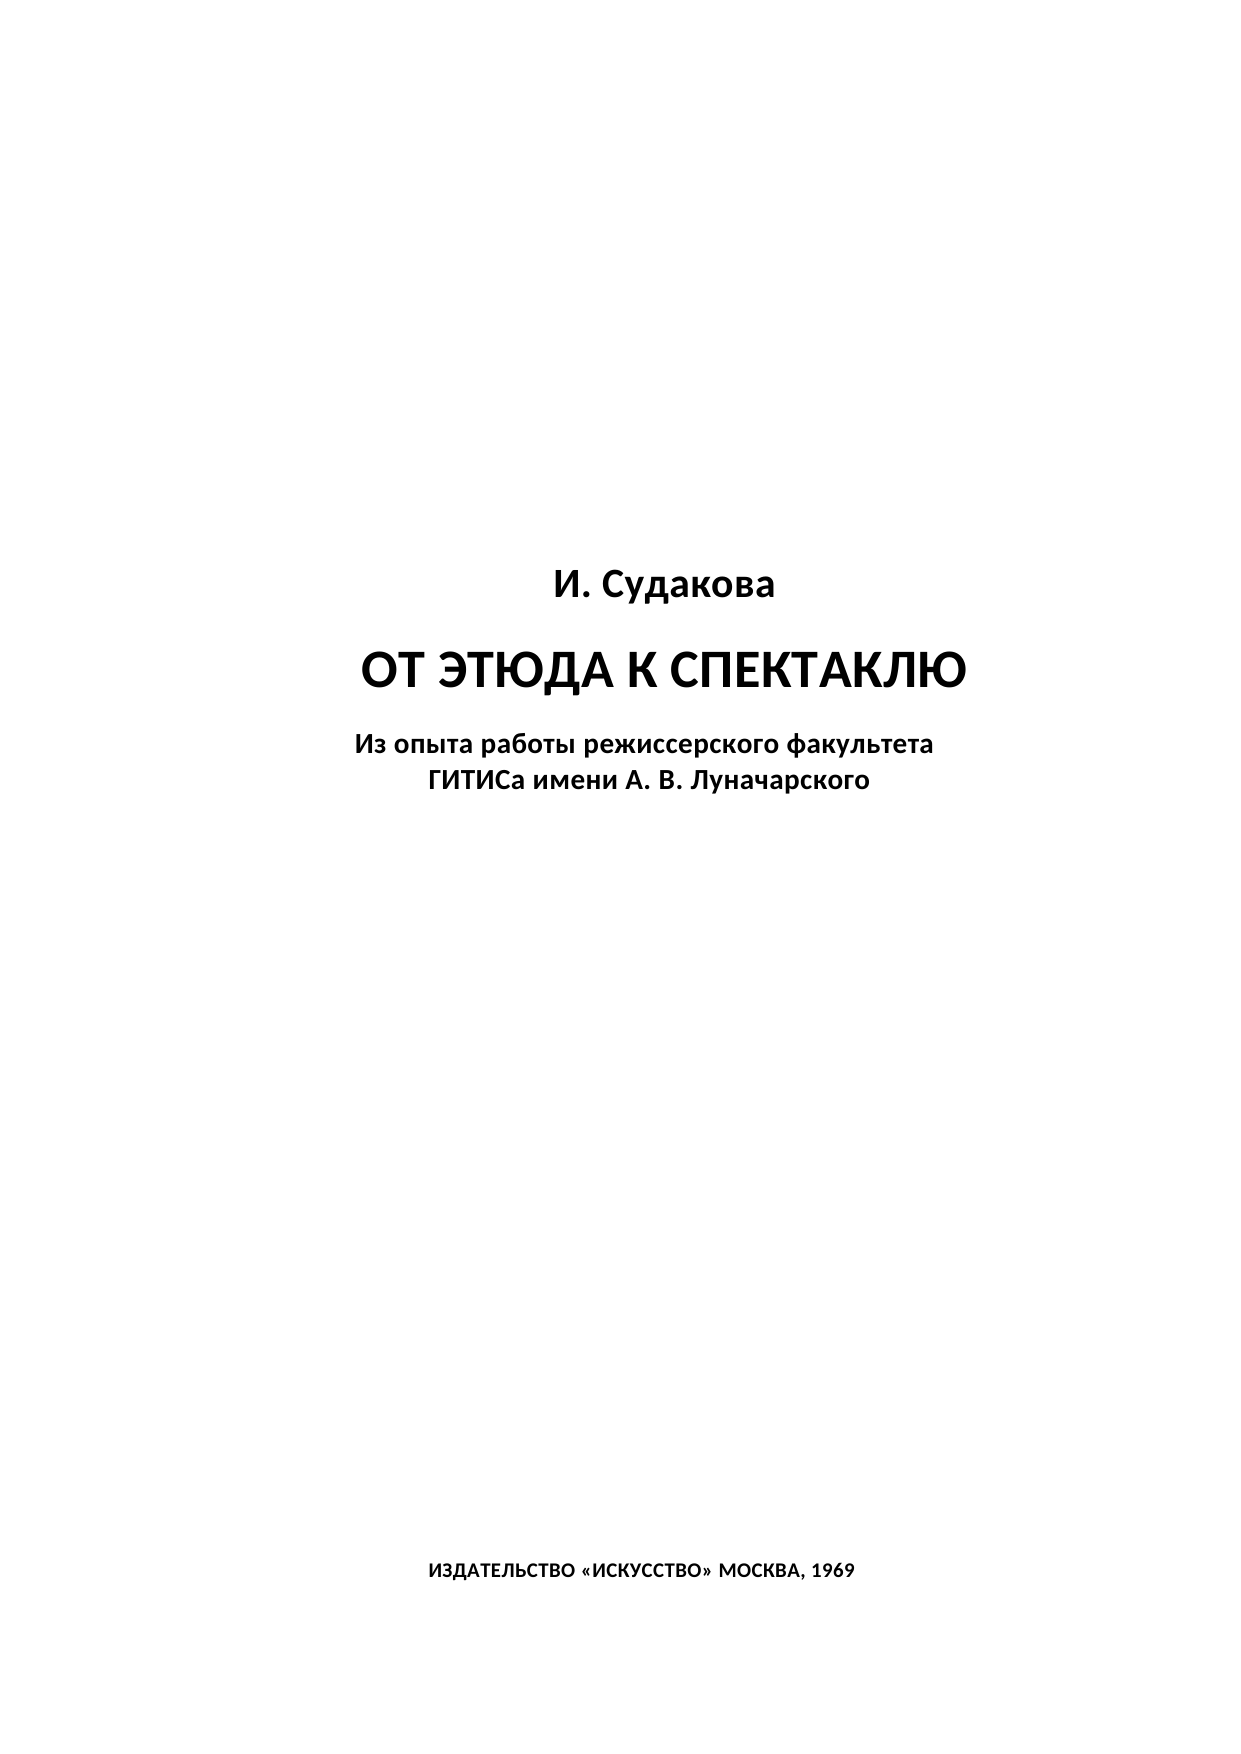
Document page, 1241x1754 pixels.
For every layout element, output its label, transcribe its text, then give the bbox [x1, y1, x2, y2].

text ОТ ЭТЮДА К СПЕКТАКЛЮ [134, 634, 1137, 701]
text ГИТИСа имени А. В. Луначарского [134, 761, 1137, 797]
text И. Судакова [134, 557, 1137, 608]
text Из опыта работы режиссерского факультета [134, 726, 1137, 761]
text ИЗДАТЕЛЬСТВО «ИСКУССТВО» МОСКВА, 1969 [134, 1557, 1137, 1583]
